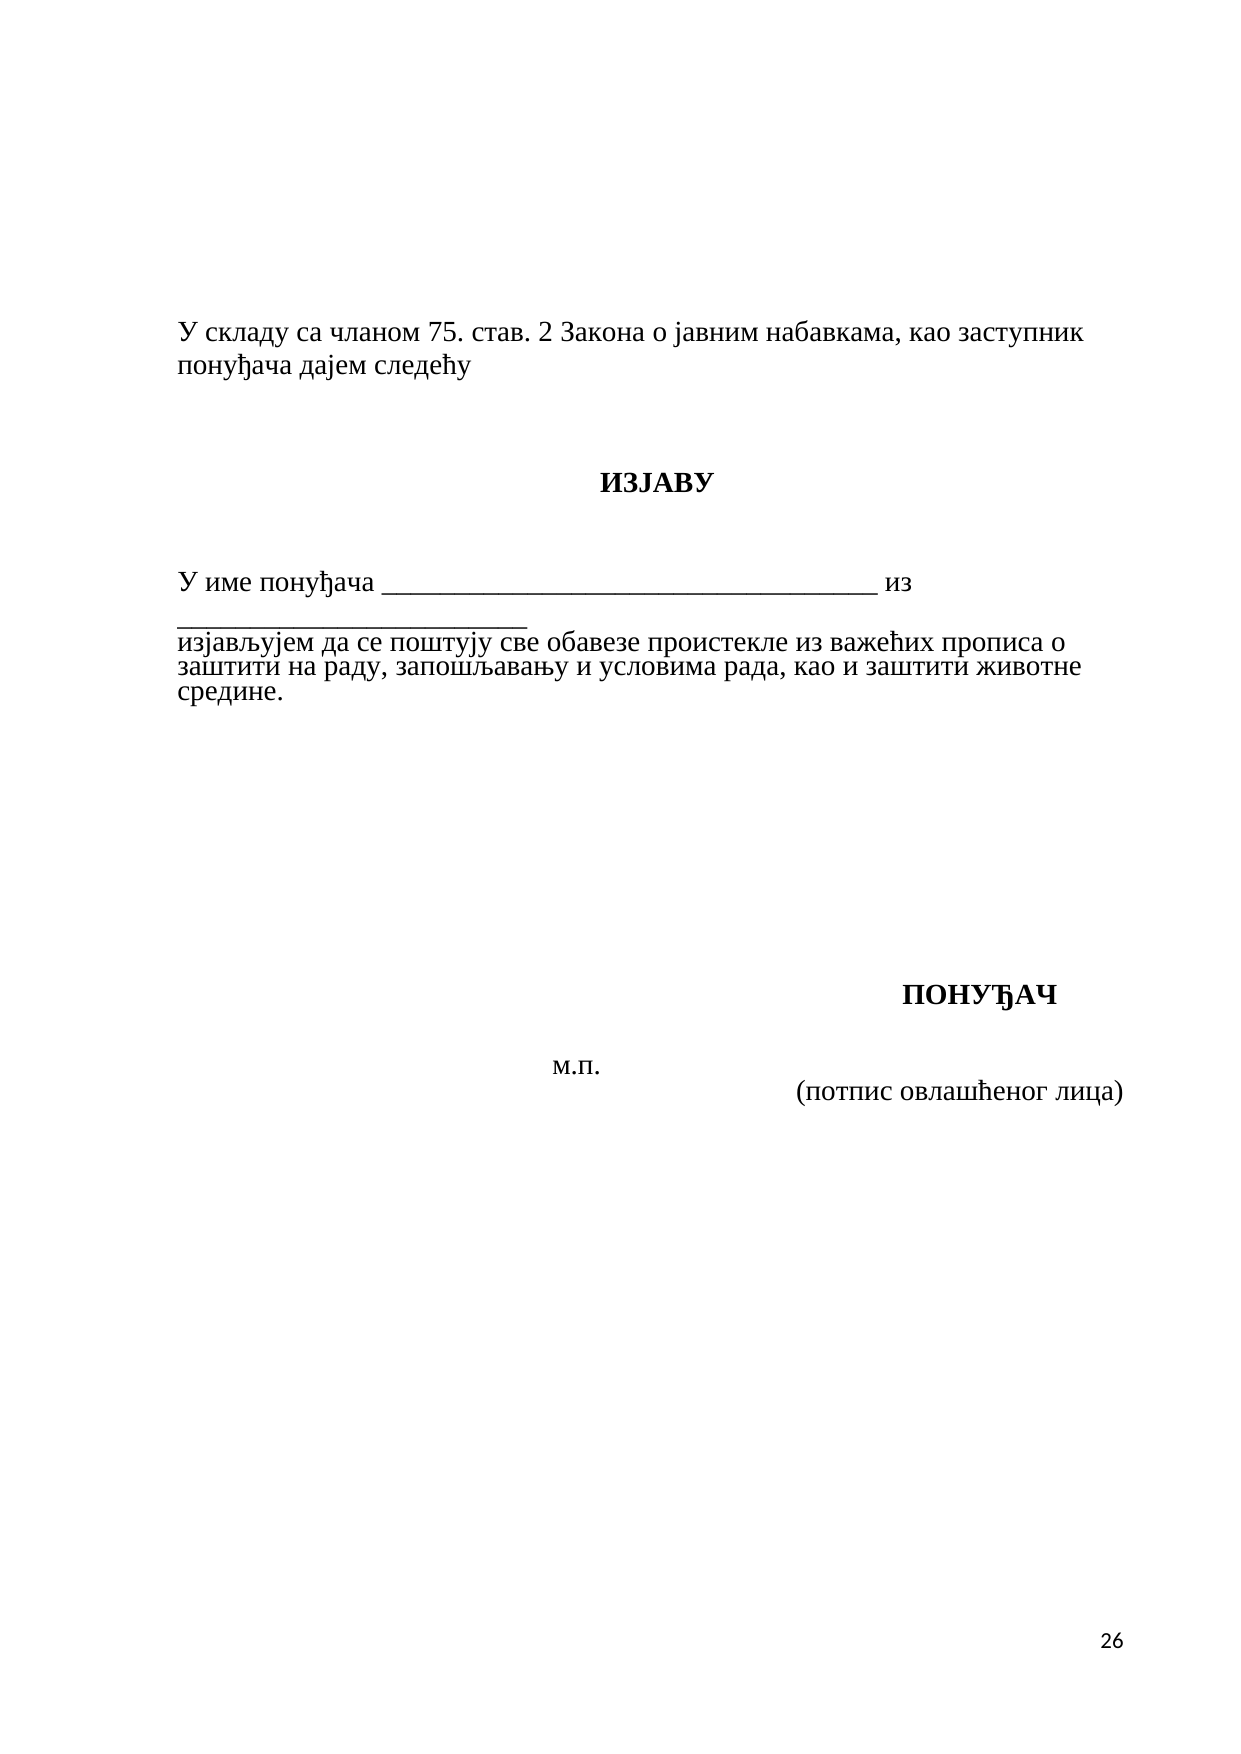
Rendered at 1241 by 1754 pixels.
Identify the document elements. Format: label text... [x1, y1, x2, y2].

text (потпис овлашћеног лица) [177, 1081, 803, 1106]
text У складу са чланом 75. став. 2 Закона о јавним набавкама, као заступник понуђача дајем следећу [177, 314, 1121, 381]
text м.п. _____________________ [552, 1047, 1123, 1081]
text (потпис овлашћеног лица) [800, 1081, 1123, 1106]
text У име понуђача __________________________________ из ________________________ [177, 564, 1123, 631]
text ИЗЈАВУ [600, 465, 1123, 499]
text изјављујем да се поштују све обавезе проистекле из важећих прописа о заштити на раду, запошљавању и условима рада, као и заштити животне средине. [177, 631, 1121, 707]
text ПОНУЂАЧ [902, 977, 1123, 1011]
